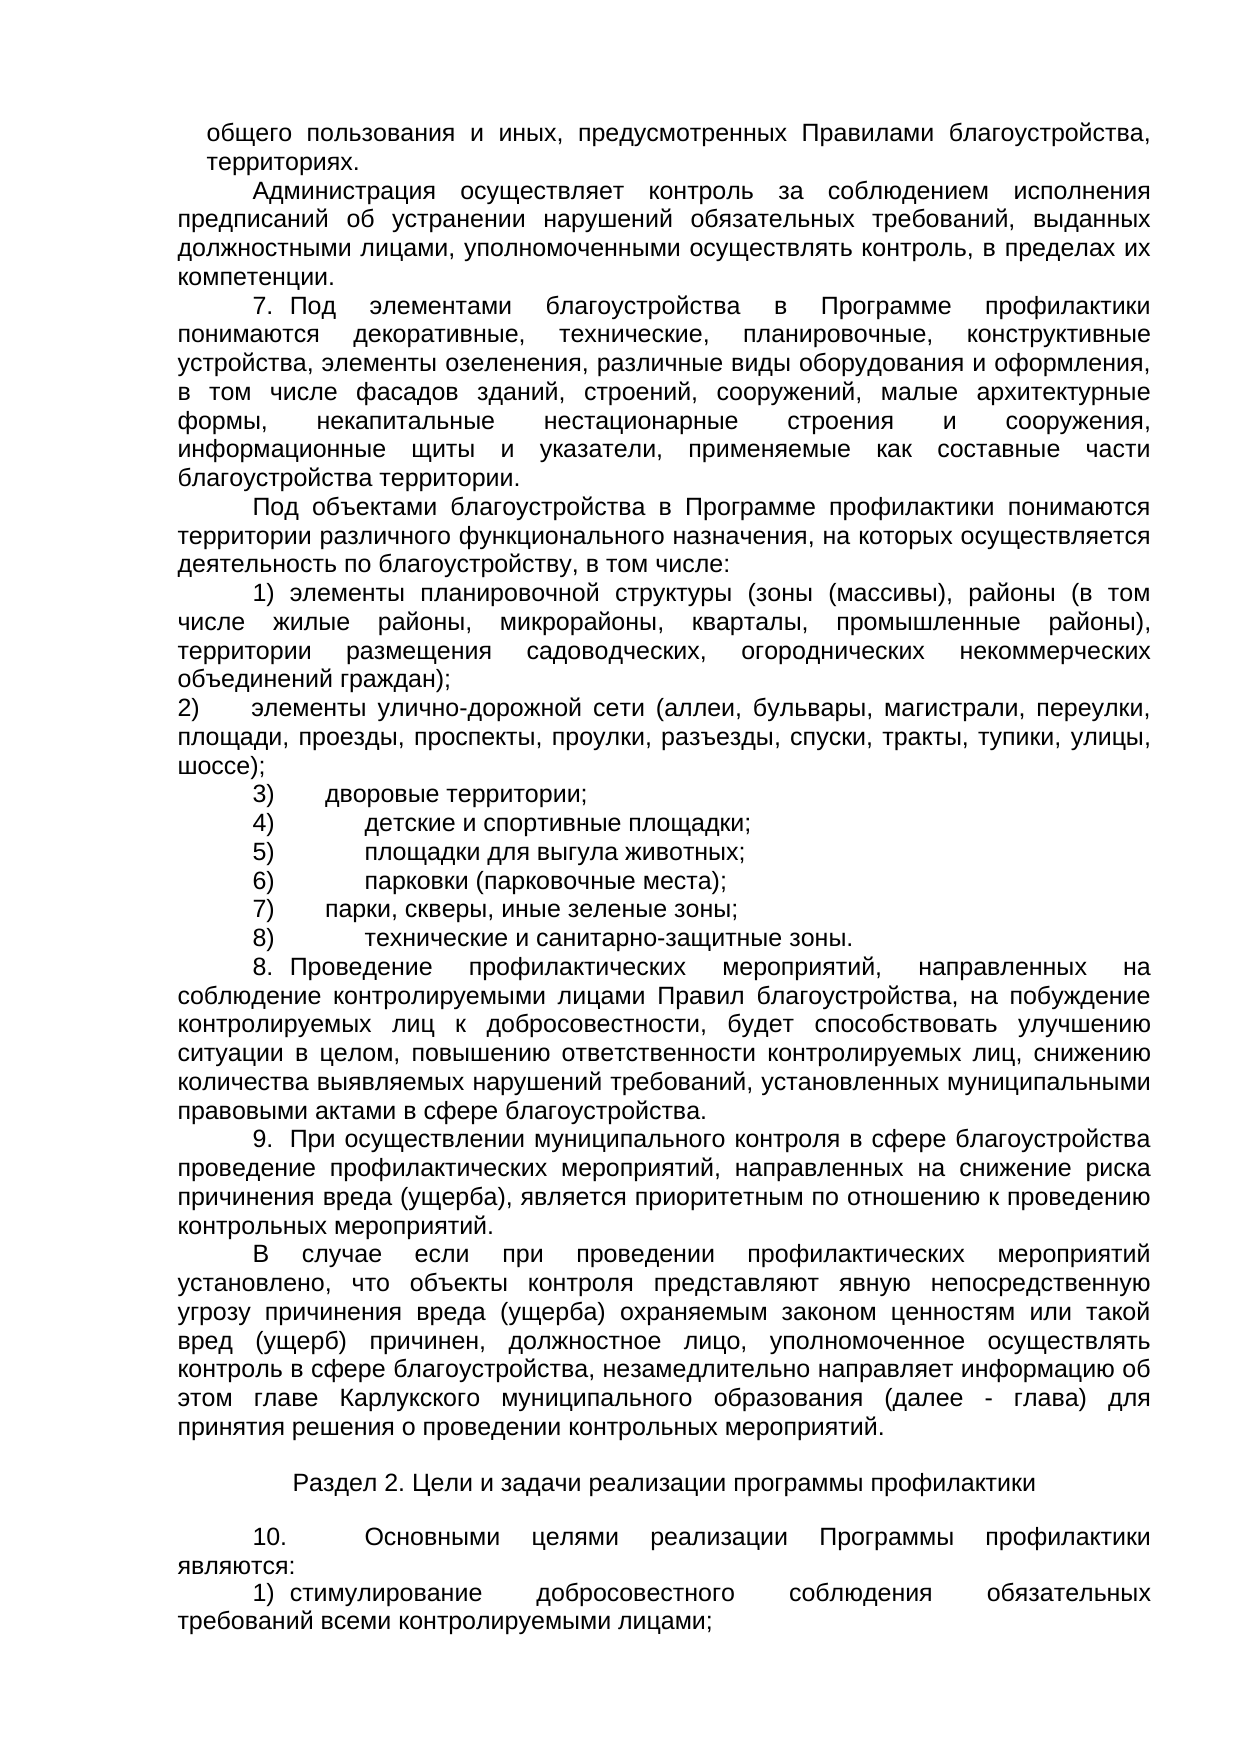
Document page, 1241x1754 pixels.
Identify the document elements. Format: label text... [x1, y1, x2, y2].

list Проведение профилактических мероприятий, направленных на соблюдение контролируемыми лицами Правил благоустройства, на побуждение контролируемых лиц к добросовестности, будет способствовать улучшению ситуации в целом, повышению ответственности контролируемых лиц, снижению количества выявляемых нарушений требований, установленных муниципальными правовыми актами в сфере благоустройства. [177, 952, 1152, 1124]
list парковки (парковочные места); [177, 866, 1152, 894]
text Администрация осуществляет контроль за соблюдением исполнения предписаний об устранении нарушений обязательных требований, выданных должностными лицами, уполномоченными осуществлять контроль, в пределах их компетенции. [177, 176, 1152, 291]
list Под элементами благоустройства в Программе профилактики понимаются декоративные, технические, планировочные, конструктивные устройства, элементы озеленения, различные виды оборудования и оформления, в том числе фасадов зданий, строений, сооружений, малые архитектурные формы, некапитальные нестационарные строения и сооружения, информационные щиты и указатели, применяемые как составные части благоустройства территории. [177, 291, 1152, 492]
list технические и санитарно-защитные зоны. [177, 923, 1152, 952]
list дворовые территории; [177, 779, 1152, 808]
text В случае если при проведении профилактических мероприятий установлено, что объекты контроля представляют явную непосредственную угрозу причинения вреда (ущерба) охраняемым законом ценностям или такой вред (ущерб) причинен, должностное лицо, уполномоченное осуществлять контроль в сфере благоустройства, незамедлительно направляет информацию об этом главе Карлукского муниципального образования (далее - глава) для принятия решения о проведении контрольных мероприятий. [177, 1239, 1152, 1441]
list детские и спортивные площадки; [177, 808, 1152, 837]
text общего пользования и иных, предусмотренных Правилами благоустройства, территориях. [206, 118, 1152, 176]
list площадки для выгула животных; [177, 837, 1152, 866]
list Основными целями реализации Программы профилактики являются: [177, 1524, 1152, 1579]
list парки, скверы, иные зеленые зоны; [177, 894, 1152, 923]
list стимулирование добросовестного соблюдения обязательных требований всеми контролируемыми лицами; [177, 1579, 1152, 1635]
text Под объектами благоустройства в Программе профилактики понимаются территории различного функционального назначения, на которых осуществляется деятельность по благоустройству, в том числе: [177, 492, 1152, 578]
text Раздел 2. Цели и задачи реализации программы профилактики [177, 1468, 1152, 1497]
list элементы улично-дорожной сети (аллеи, бульвары, магистрали, переулки, площади, проезды, проспекты, проулки, разъезды, спуски, тракты, тупики, улицы, шоссе); [177, 693, 1152, 779]
list элементы планировочной структуры (зоны (массивы), районы (в том числе жилые районы, микрорайоны, кварталы, промышленные районы), территории размещения садоводческих, огороднических некоммерческих объединений граждан); [177, 578, 1152, 693]
list При осуществлении муниципального контроля в сфере благоустройства проведение профилактических мероприятий, направленных на снижение риска причинения вреда (ущерба), является приоритетным по отношению к проведению контрольных мероприятий. [177, 1124, 1152, 1239]
